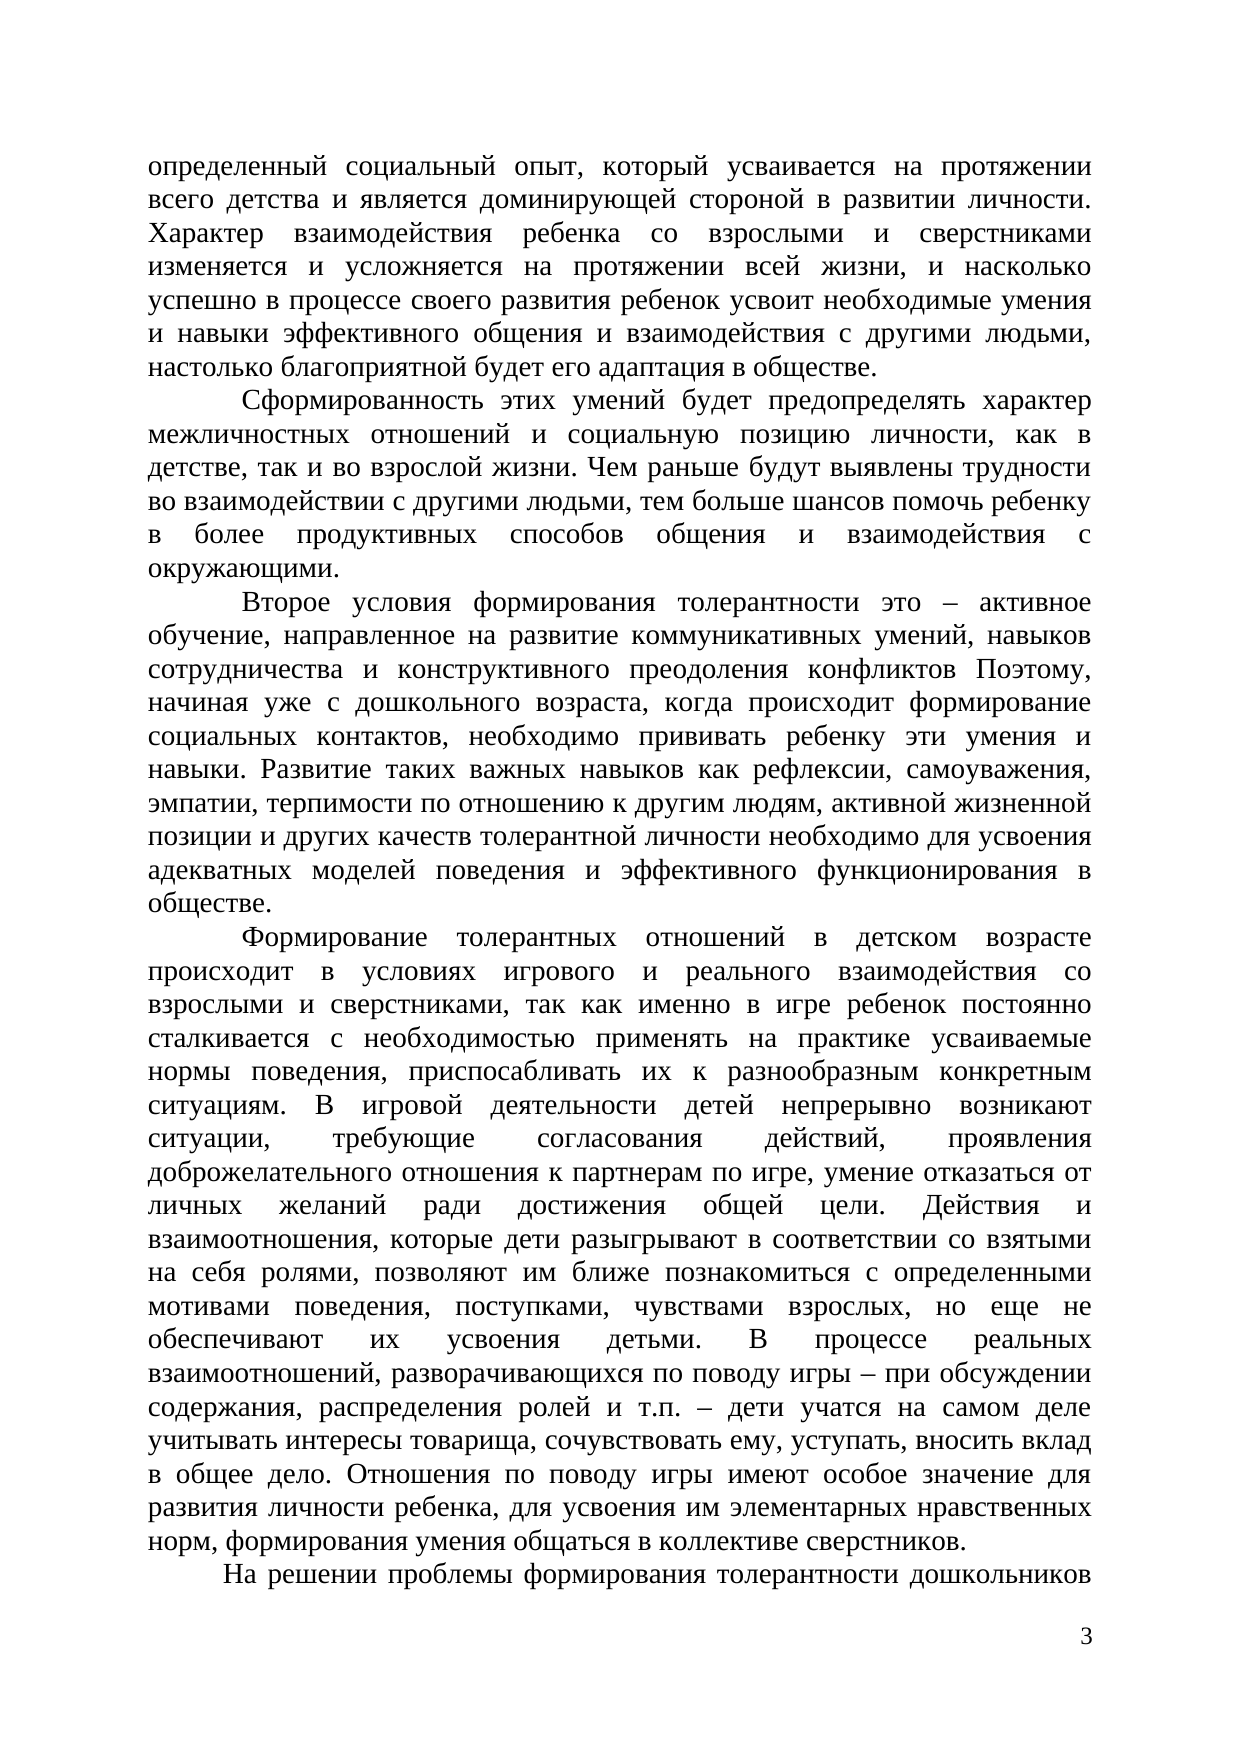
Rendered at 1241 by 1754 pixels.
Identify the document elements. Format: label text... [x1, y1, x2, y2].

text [148, 148, 1092, 382]
text Формирование толерантных отношений в детском возрасте происходит в условиях игрового и реального взаимодействия со взрослыми и сверстниками, так как именно в игре ребенок постоянно сталкивается с необходимостью применять на практике усваиваемые нормы поведения, приспосабливать их к разнообразным конкретным ситуациям. В игровой деятельности детей непрерывно возникают ситуации, требующие согласования действий, проявления доброжелательного отношения к партнерам по игре, умение отказаться от личных желаний ради достижения общей цели. Действия и взаимоотношения, которые дети разыгрывают в соответствии со взятыми на себя ролями, позволяют им ближе познакомиться с определенными мотивами поведения, поступками, чувствами взрослых, но еще не обеспечивают их усвоения детьми. В процессе реальных взаимоотношений, разворачивающихся по поводу игры – при обсуждении содержания, распределения ролей и т.п. – дети учатся на самом деле учитывать интересы товарища, сочувствовать ему, уступать, вносить вклад в общее дело. Отношения по поводу игры имеют особое значение для развития личности ребенка, для усвоения им элементарных нравственных норм, формирования умения общаться в коллективе сверстников. [148, 919, 1092, 1556]
text Второе условия формирования толерантности это – активное обучение, направленное на развитие коммуникативных умений, навыков сотрудничества и конструктивного преодоления конфликтов Поэтому, начиная уже с дошкольного возраста, когда происходит формирование социальных контактов, необходимо прививать ребенку эти умения и навыки. Развитие таких важных навыков как рефлексии, самоуважения, эмпатии, терпимости по отношению к другим людям, активной жизненной позиции и других качеств толерантной личности необходимо для усвоения адекватных моделей поведения и эффективного функционирования в обществе. [148, 584, 1092, 919]
text Сформированность этих умений будет предопределять характер межличностных отношений и социальную позицию личности, как в детстве, так и во взрослой жизни. Чем раньше будут выявлены трудности во взаимодействии с другими людьми, тем больше шансов помочь ребенку в более продуктивных способов общения и взаимодействия с окружающими. [148, 382, 1092, 584]
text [148, 1556, 1092, 1590]
